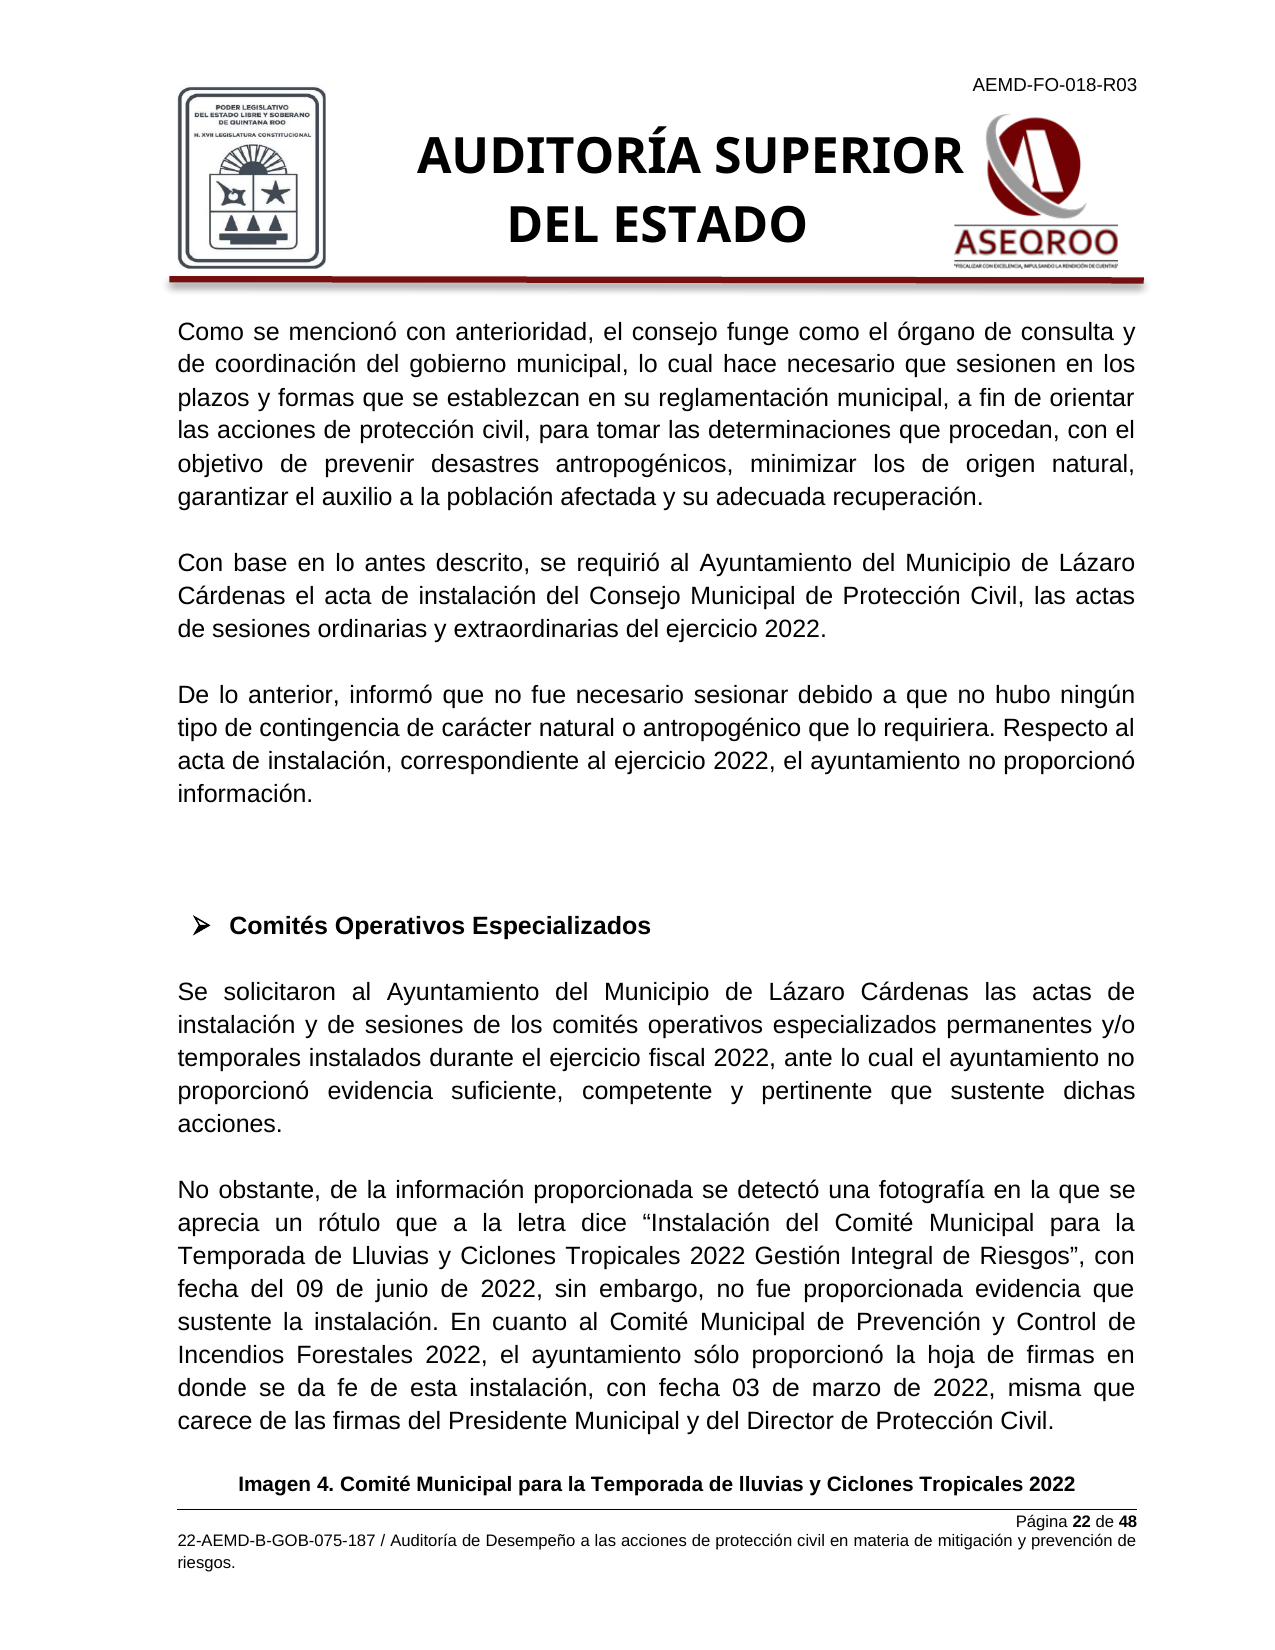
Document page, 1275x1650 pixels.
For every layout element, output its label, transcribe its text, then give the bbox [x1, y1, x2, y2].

picture [954, 114, 1118, 269]
list Comités Operativos Especializados [192, 911, 1137, 940]
text De lo anterior, informó que no fue necesario sesionar debido a que no hubo ningún tipo de contingencia de carácter natural o antropogénico que lo requiriera. Respecto al acta de instalación, correspondiente al ejercicio 2022, el ayuntamiento no proporcionó información. [177, 680, 1137, 807]
text Con base en lo antes descrito, se requirió al Ayuntamiento del Municipio de Lázaro Cárdenas el acta de instalación del Consejo Municipal de Protección Civil, las actas de sesiones ordinarias y extraordinarias del ejercicio 2022. [177, 548, 1137, 642]
text No obstante, de la información proporcionada se detectó una fotografía en la que se aprecia un rótulo que a la letra dice “Instalación del Comité Municipal para la Temporada de Lluvias y Ciclones Tropicales 2022 Gestión Integral de Riesgos”, con fecha del 09 de junio de 2022, sin embargo, no fue proporcionada evidencia que sustente la instalación. En cuanto al Comité Municipal de Prevención y Control de Incendios Forestales 2022, el ayuntamiento sólo proporcionó la hoja de firmas en donde se da fe de esta instalación, con fecha 03 de marzo de 2022, misma que carece de las firmas del Presidente Municipal y del Director de Protección Civil. [177, 1175, 1137, 1435]
text Imagen 4. Comité Municipal para la Temporada de lluvias y Ciclones Tropicales 2022 [177, 1472, 1137, 1496]
picture [177, 85, 326, 269]
text Se solicitaron al Ayuntamiento del Municipio de Lázaro Cárdenas las actas de instalación y de sesiones de los comités operativos especializados permanentes y/o temporales instalados durante el ejercicio fiscal 2022, ante lo cual el ayuntamiento no proporcionó evidencia suficiente, competente y pertinente que sustente dichas acciones. [177, 977, 1137, 1138]
text Como se mencionó con anterioridad, el consejo funge como el órgano de consulta y de coordinación del gobierno municipal, lo cual hace necesario que sesionen en los plazos y formas que se establezcan en su reglamentación municipal, a fin de orientar las acciones de protección civil, para tomar las determinaciones que procedan, con el objetivo de prevenir desastres antropogénicos, minimizar los de origen natural, garantizar el auxilio a la población afectada y su adecuada recuperación. [177, 316, 1137, 510]
